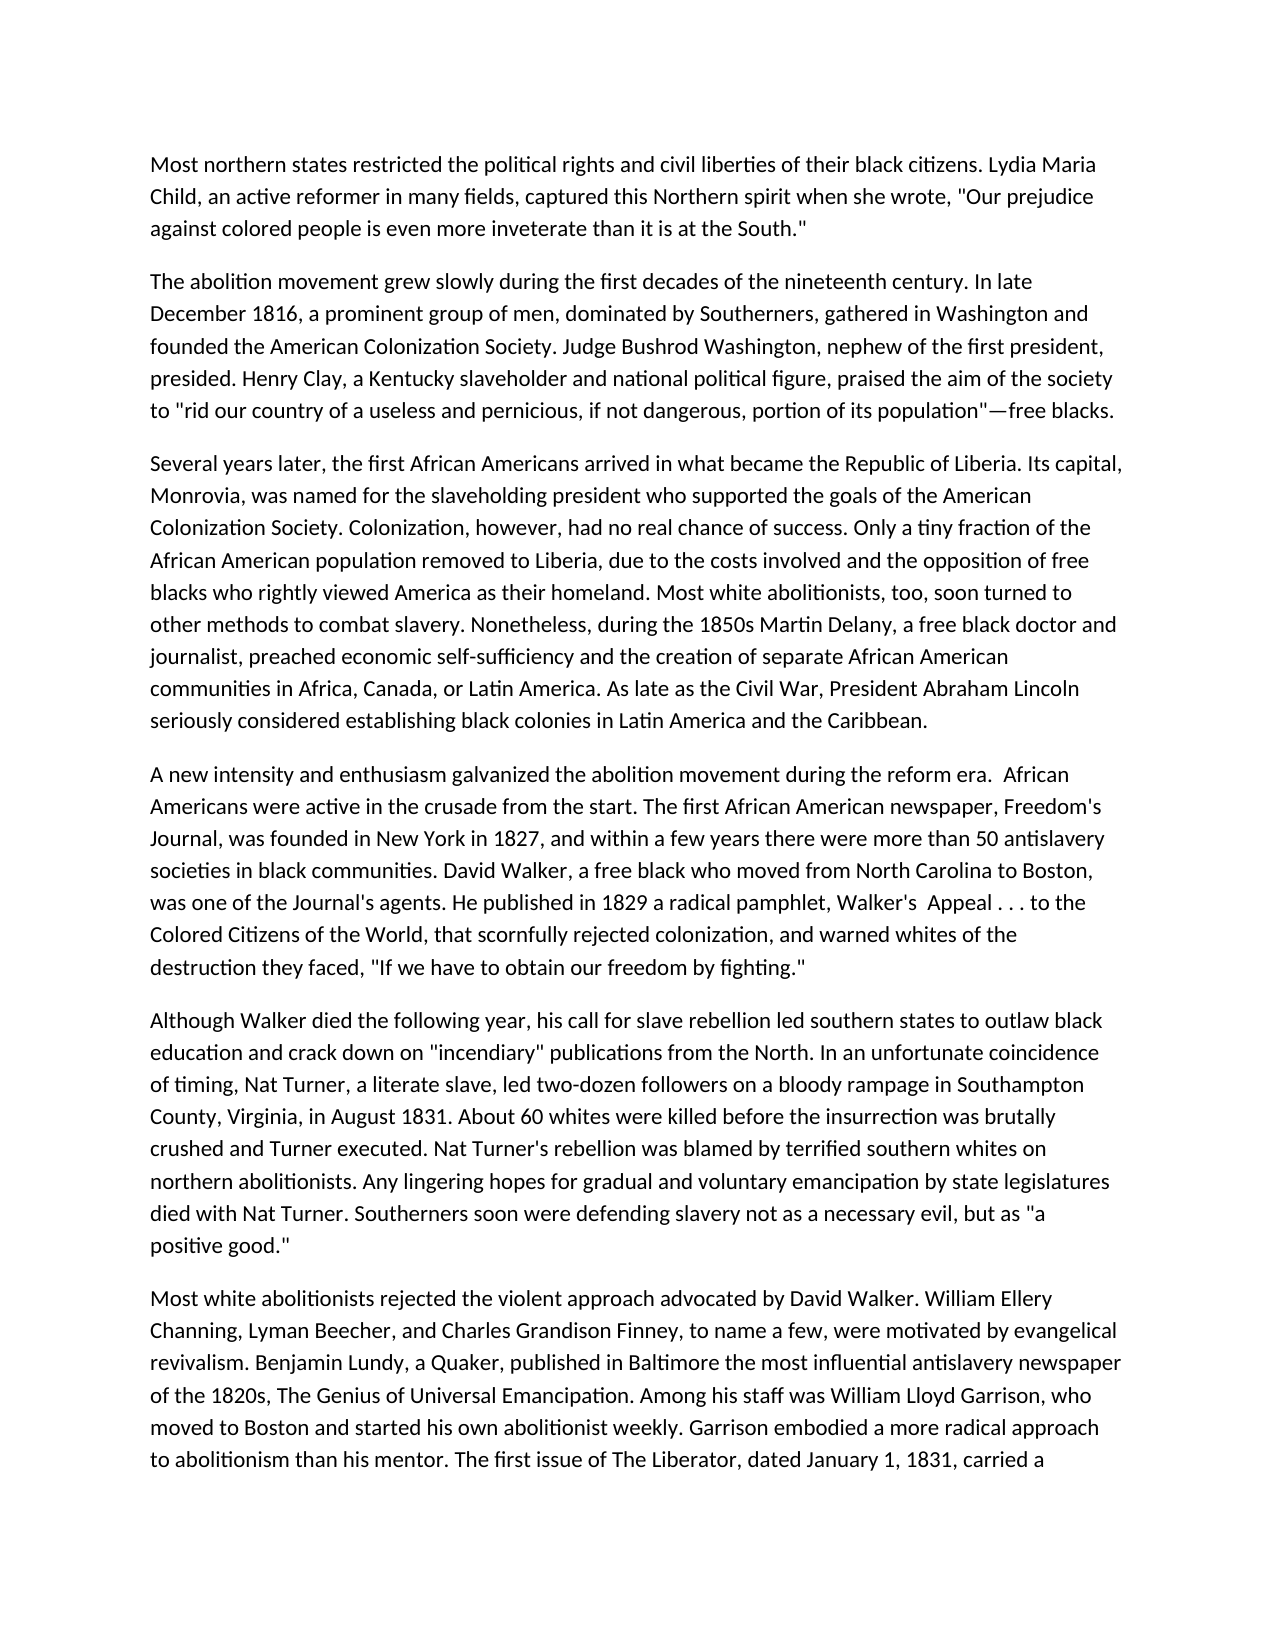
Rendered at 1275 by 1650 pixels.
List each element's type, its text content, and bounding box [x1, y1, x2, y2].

text Several years later, the first African Americans arrived in what became the Republic of Liberia. Its capital, Monrovia, was named for the slaveholding president who supported the goals of the American Colonization Society. Colonization, however, had no real chance of success. Only a tiny fraction of the African American population removed to Liberia, due to the costs involved and the opposition of free blacks who rightly viewed America as their homeland. Most white abolitionists, too, soon turned to other methods to combat slavery. Nonetheless, during the 1850s Martin Delany, a free black doctor and journalist, preached economic self-sufficiency and the creation of separate African American communities in Africa, Canada, or Latin America. As late as the Civil War, President Abraham Lincoln seriously considered establishing black colonies in Latin America and the Caribbean. [150, 449, 1125, 735]
text Although Walker died the following year, his call for slave rebellion led southern states to outlaw black education and crack down on "incendiary" publications from the North. In an unfortunate coincidence of timing, Nat Turner, a literate slave, led two-dozen followers on a bloody rampage in Southampton County, Virginia, in August 1831. About 60 whites were killed before the insurrection was brutally crushed and Turner executed. Nat Turner's rebellion was blamed by terrified southern whites on northern abolitionists. Any lingering hopes for gradual and voluntary emancipation by state legislatures died with Nat Turner. Southerners soon were defending slavery not as a necessary evil, but as "a positive good." [150, 1006, 1125, 1259]
text The abolition movement grew slowly during the first decades of the nineteenth century. In late December 1816, a prominent group of men, dominated by Southerners, gathered in Washington and founded the American Colonization Society. Judge Bushrod Washington, nephew of the first president, presided. Henry Clay, a Kentucky slaveholder and national political figure, praised the aim of the society to "rid our country of a useless and pernicious, if not dangerous, portion of its population"—free blacks. [150, 267, 1125, 424]
text A new intensity and enthusiasm galvanized the abolition movement during the reform era. African Americans were active in the crusade from the start. The first African American newspaper, Freedom's Journal, was founded in New York in 1827, and within a few years there were more than 50 antislavery societies in black communities. David Walker, a free black who moved from North Carolina to Boston, was one of the Journal's agents. He published in 1829 a radical pamphlet, Walker's Appeal . . . to the Colored Citizens of the World, that scornfully rejected colonization, and warned whites of the destruction they faced, "If we have to obtain our freedom by fighting." [150, 760, 1125, 981]
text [150, 150, 1125, 242]
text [150, 1284, 1125, 1473]
